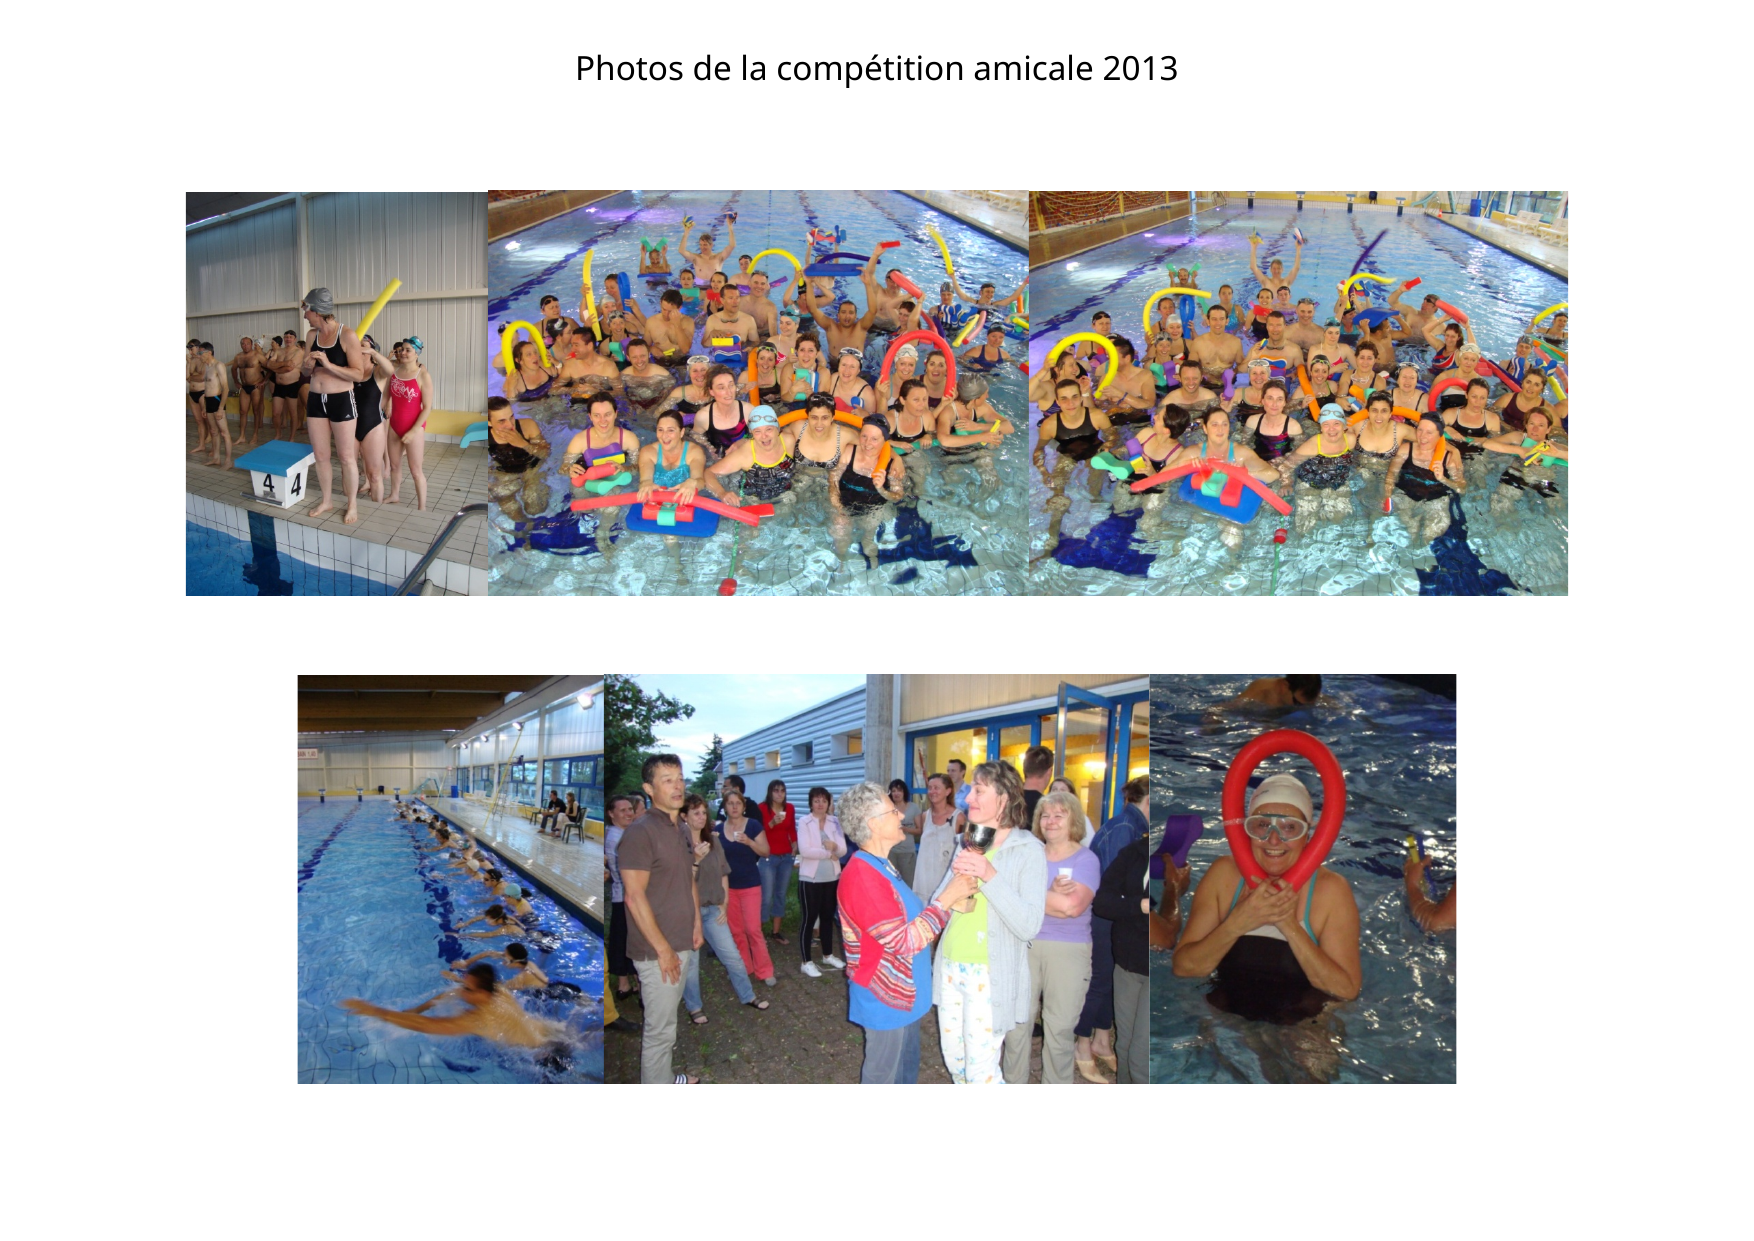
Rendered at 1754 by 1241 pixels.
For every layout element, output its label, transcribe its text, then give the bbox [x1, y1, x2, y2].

picture [185, 190, 1569, 596]
picture [297, 674, 1457, 1084]
text Photos de la compétition amicale 2013 [148, 44, 1606, 90]
